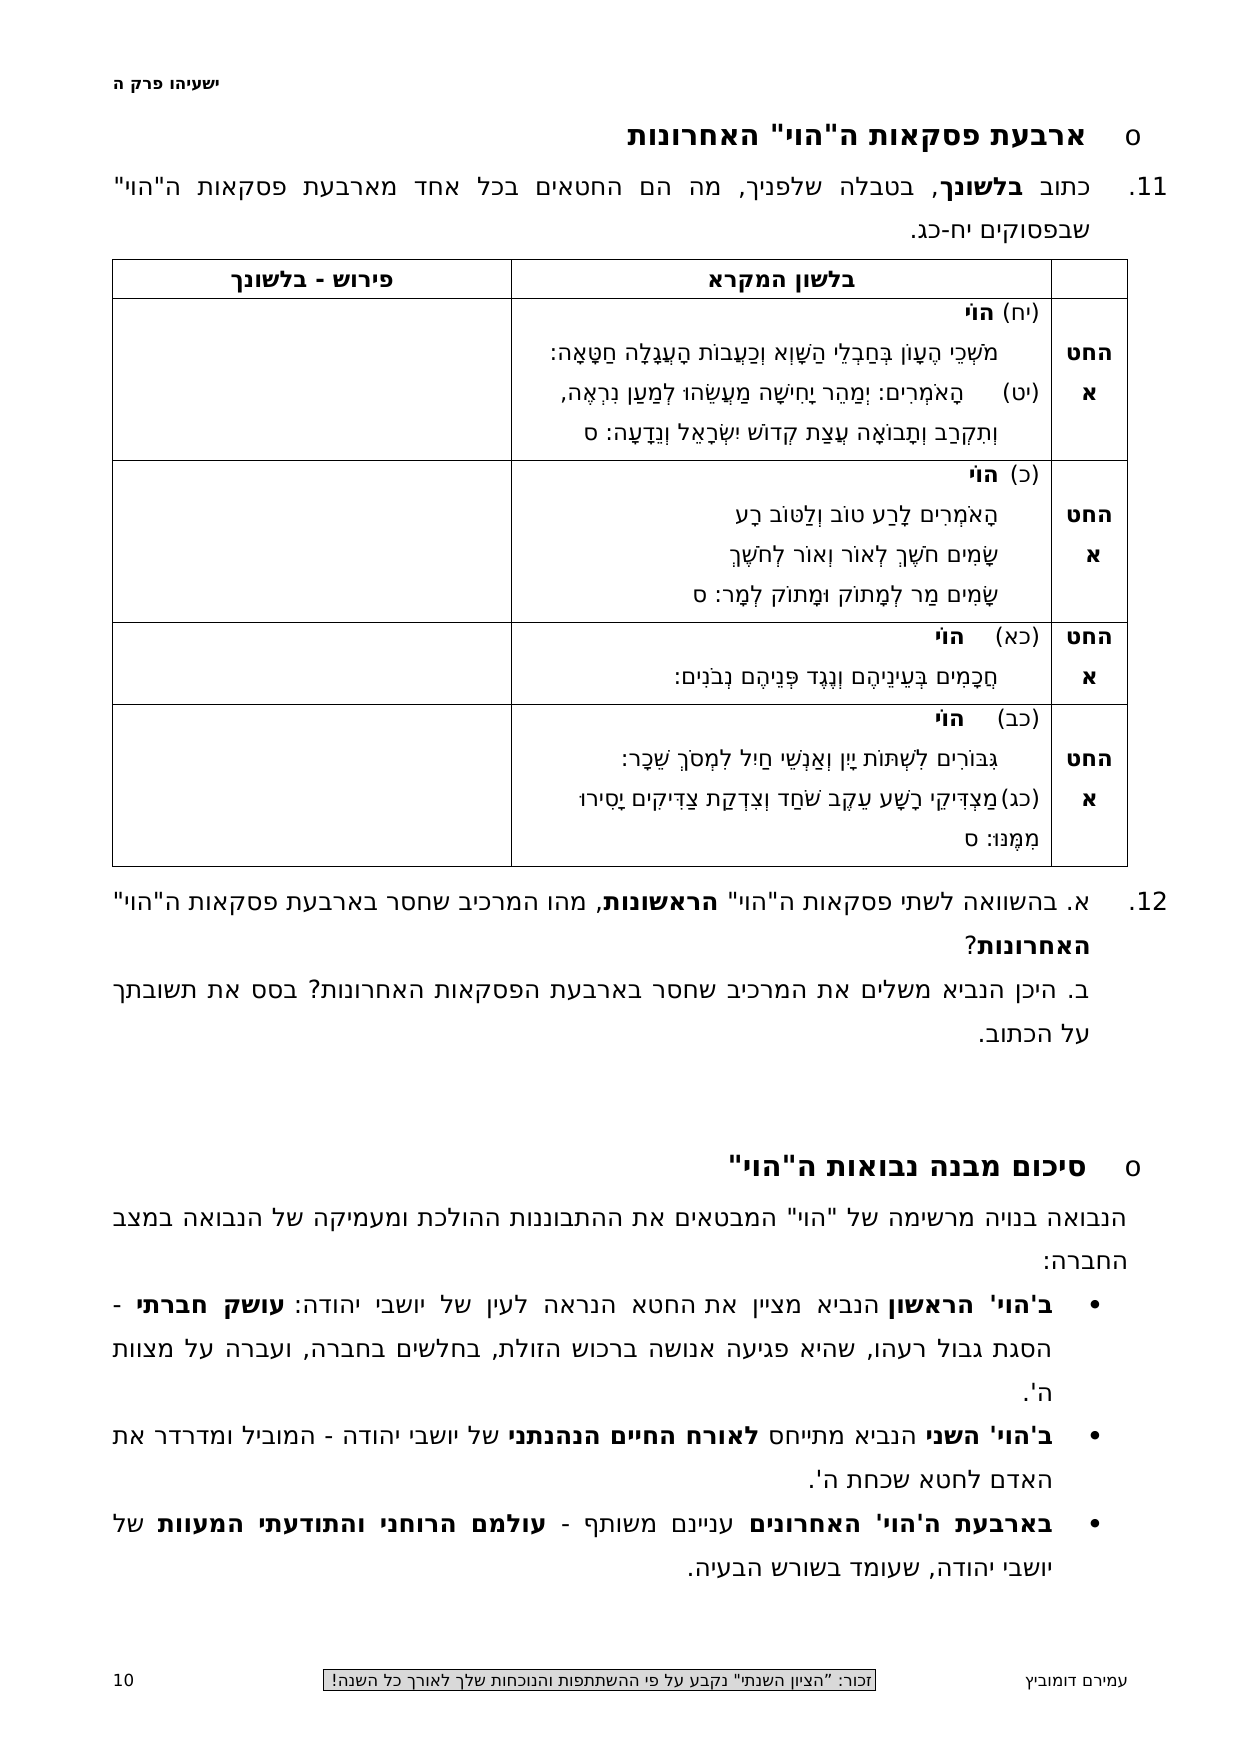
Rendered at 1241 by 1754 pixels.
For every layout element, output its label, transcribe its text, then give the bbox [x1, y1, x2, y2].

table_cell החטא [1052, 461, 1127, 622]
text ארבעת פסקאות ה"הוי" האחרונות [112, 118, 1124, 154]
text א. בהשוואה לשתי פסקאות ה"הוי" הראשונות, מהו המרכיב שחסר בארבעת פסקאות ה"הוי" האחרונות? [112, 888, 1128, 961]
text הנבואה בנויה מרשימה של "הוי" המבטאים את ההתבוננות ההולכת ומעמיקה של הנבואה במצב החברה: [112, 1203, 1128, 1276]
table_cell החטא [1052, 299, 1127, 460]
table_cell (יח) הוֹי מֹשְׁכֵי הֶעָוֹן בְּחַבְלֵי הַשָּׁוְא וְכַעֲבוֹת הָעֲגָלָה חַטָּאָה: (יט) הָאֹמְרִים: יְמַהֵר יָחִישָׁה מַעֲשֵׂהוּ לְמַעַן נִרְאֶה, וְתִקְרַב וְתָבוֹאָה עֲצַת קְדוֹשׁ יִשְׂרָאֵל וְנֵדָעָה: ס [512, 299, 1051, 460]
table_cell [113, 623, 511, 704]
list בארבעת ה'הוי' האחרונים עניינם משותף - עולמם הרוחני והתודעתי המעוות של יושבי יהודה, שעומד בשורש הבעיה. [112, 1509, 1091, 1582]
table_cell [113, 705, 511, 866]
table_header פירוש - בלשונך [113, 260, 511, 298]
list ב. היכן הנביא משלים את המרכיב שחסר בארבעת הפסקאות האחרונות? בסס את תשובתך על הכתוב. [112, 975, 1091, 1048]
table_cell (כא) הוֹי חֲכָמִים בְּעֵינֵיהֶם וְנֶגֶד פְּנֵיהֶם נְבֹנִים: [512, 623, 1051, 704]
table_header בלשון המקרא [512, 260, 1051, 298]
table_cell החטא [1052, 623, 1127, 704]
list ב'הוי' הראשון הנביא מציין את החטא הנראה לעין של יושבי יהודה: עושק חברתי - הסגת גבול רעהו, שהיא פגיעה אנושה ברכוש הזולת, בחלשים בחברה, ועברה על מצוות ה'. [112, 1290, 1091, 1407]
table_cell (כ) הוֹי הָאֹמְרִים לָרַע טוֹב וְלַטּוֹב רָע שָׂמִים חֹשֶׁךְ לְאוֹר וְאוֹר לְחֹשֶׁךְ שָׂמִים מַר לְמָתוֹק וּמָתוֹק לְמָר: ס [512, 461, 1051, 622]
table_cell החטא [1052, 705, 1127, 866]
table_header [1052, 260, 1127, 298]
table_cell (כב) הוֹי גִּבּוֹרִים לִשְׁתּוֹת יָיִן וְאַנְשֵׁי חַיִל לִמְסֹךְ שֵׁכָר: (כג) מַצְדִּיקֵי רָשָׁע עֵקֶב שֹׁחַד וְצִדְקַת צַדִּיקִים יָסִירוּ מִמֶּנּוּ: ס [512, 705, 1051, 866]
table_cell [113, 461, 511, 622]
table_cell [113, 299, 511, 460]
text סיכום מבנה נבואות ה"הוי" [112, 1149, 1124, 1185]
text כתוב בלשונך, בטבלה שלפניך, מה הם החטאים בכל אחד מארבעת פסקאות ה"הוי" שבפסוקים יח-כג. [112, 172, 1128, 245]
list ב'הוי' השני הנביא מתייחס לאורח החיים הנהנתני של יושבי יהודה - המוביל ומדרדר את האדם לחטא שכחת ה'. [112, 1421, 1091, 1494]
